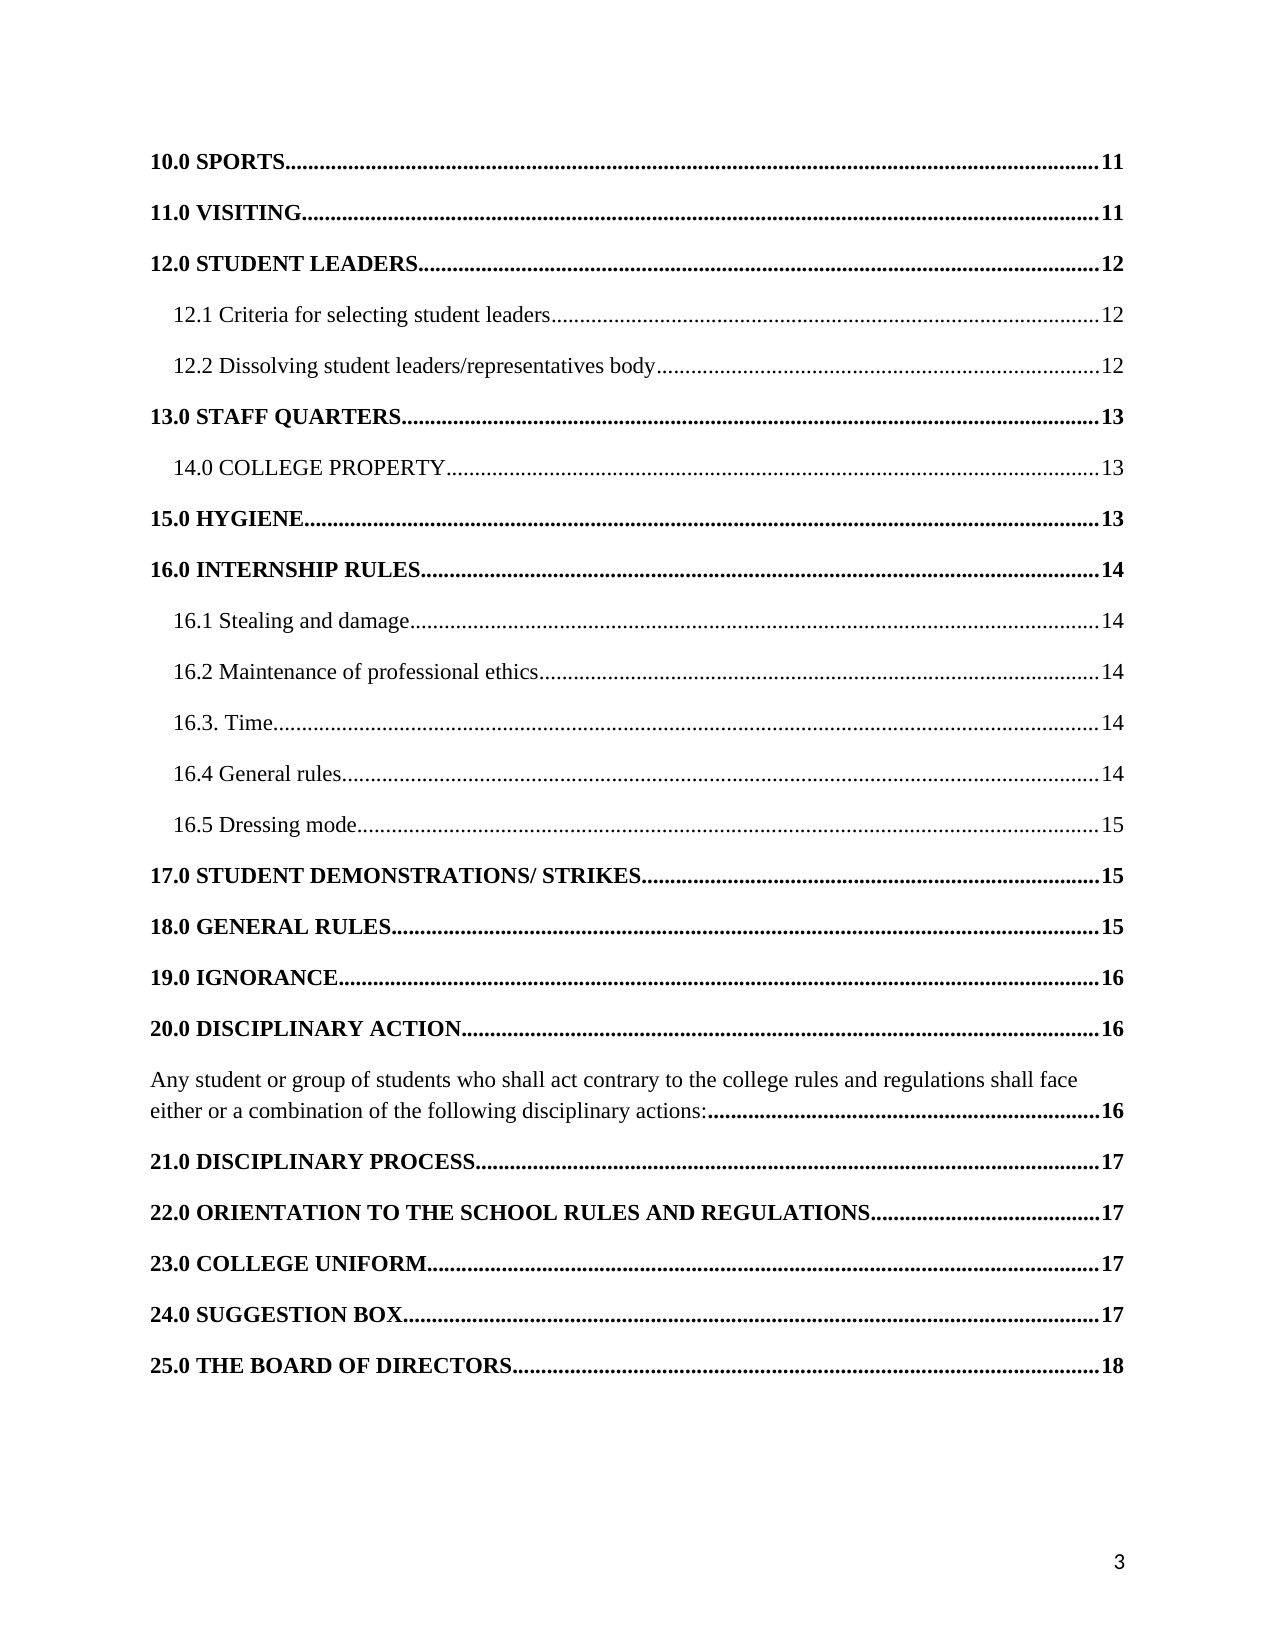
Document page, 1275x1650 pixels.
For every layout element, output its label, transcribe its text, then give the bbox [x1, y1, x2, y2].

text Any student or group of students who shall act contrary to the college rules and regulations shall face either or a combination of the following disciplinary actions: 16 [150, 1066, 1125, 1123]
text 16.5 Dressing mode 15 [173, 811, 1125, 838]
text 12.2 Dissolving student leaders/representatives body 12 [173, 352, 1125, 378]
text 13.0 STAFF QUARTERS 13 [150, 403, 1125, 429]
text 12.1 Criteria for selecting student leaders 12 [173, 301, 1125, 327]
text 17.0 STUDENT DEMONSTRATIONS/ STRIKES 15 [150, 862, 1125, 889]
text 16.1 Stealing and damage 14 [173, 607, 1125, 633]
text 15.0 HYGIENE 13 [150, 505, 1125, 531]
text 10.0 SPORTS 11 [150, 148, 1125, 174]
text 16.2 Maintenance of professional ethics 14 [173, 658, 1125, 684]
text 14.0 COLLEGE PROPERTY 13 [173, 454, 1125, 480]
text 16.3. Time 14 [173, 709, 1125, 736]
text 25.0 THE BOARD OF DIRECTORS 18 [150, 1352, 1125, 1378]
text 22.0 ORIENTATION TO THE SCHOOL RULES AND REGULATIONS 17 [150, 1199, 1125, 1225]
text 12.0 STUDENT LEADERS 12 [150, 250, 1125, 276]
text 21.0 DISCIPLINARY PROCESS 17 [150, 1148, 1125, 1174]
text 24.0 SUGGESTION BOX 17 [150, 1301, 1125, 1327]
text 20.0 DISCIPLINARY ACTION 16 [150, 1015, 1125, 1042]
text 19.0 IGNORANCE 16 [150, 964, 1125, 991]
text 16.4 General rules 14 [173, 760, 1125, 787]
text 18.0 GENERAL RULES 15 [150, 913, 1125, 940]
text 11.0 VISITING 11 [150, 199, 1125, 225]
text 16.0 INTERNSHIP RULES 14 [150, 556, 1125, 582]
text 23.0 COLLEGE UNIFORM 17 [150, 1250, 1125, 1276]
